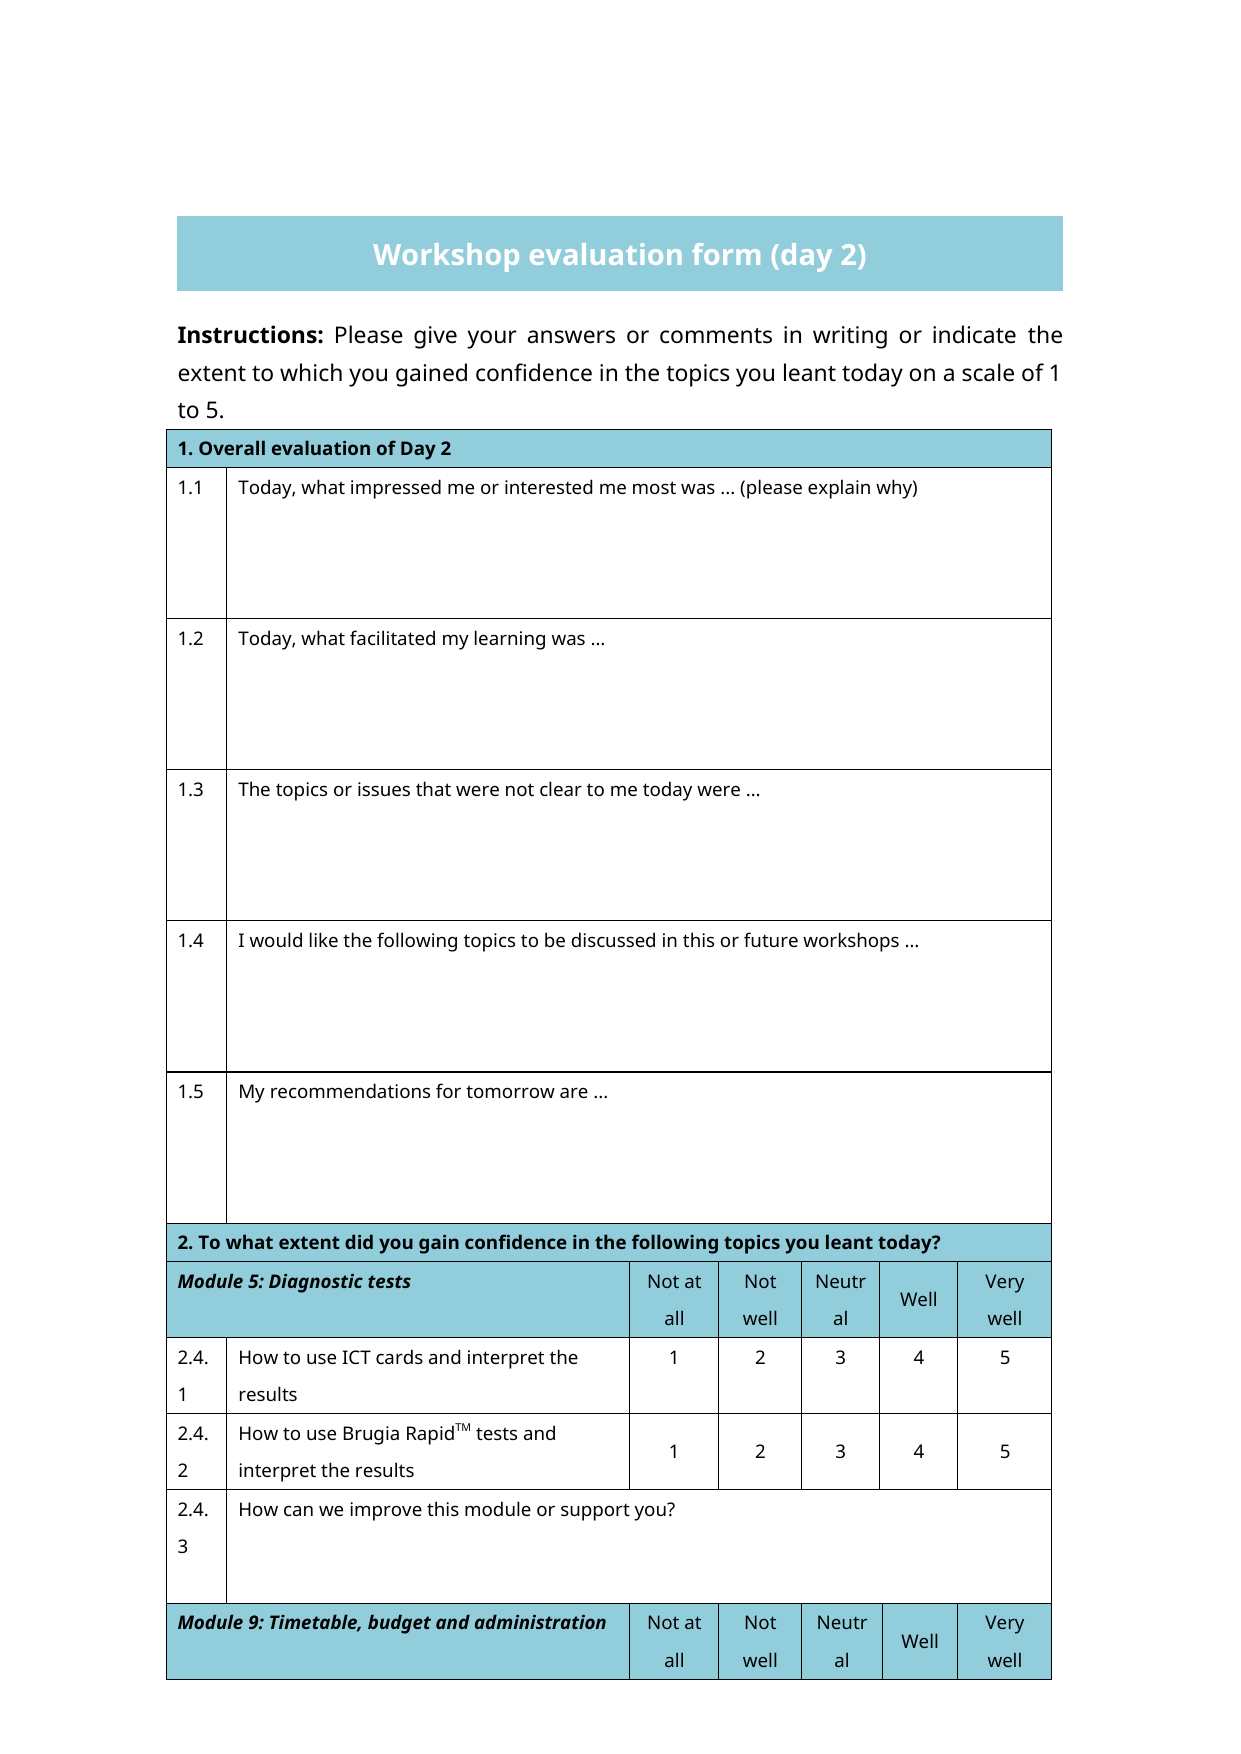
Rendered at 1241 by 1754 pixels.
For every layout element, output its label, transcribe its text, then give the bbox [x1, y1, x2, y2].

table_cell 5 [958, 1414, 1051, 1489]
table_cell 1 [630, 1414, 718, 1489]
table_cell 5 [958, 1338, 1051, 1413]
table_cell I would like the following topics to be discussed in this or future workshops … [227, 921, 1051, 1071]
table_cell Very well [958, 1604, 1051, 1679]
table_cell 1.1 [167, 468, 226, 618]
table_cell Not at all [630, 1262, 718, 1337]
table_cell 2 [719, 1338, 801, 1413]
table_cell 2. To what extent did you gain confidence in the following topics you leant today? [167, 1224, 1051, 1261]
text Instructions: Please give your answers or comments in writing or indicate the extent to which you gained confidence in the topics you leant today on a scale of 1 to 5. [177, 316, 1063, 429]
table_cell Not well [719, 1604, 801, 1679]
table_cell 2 [719, 1414, 801, 1489]
table_cell 1.4 [167, 921, 226, 1071]
table_cell Module 9: Timetable, budget and administration [167, 1604, 629, 1679]
table_cell 2.4.2 [167, 1414, 226, 1489]
table_cell My recommendations for tomorrow are ... [227, 1073, 1051, 1222]
table_cell Neutral [802, 1262, 879, 1337]
subtitle Workshop evaluation form (day 2) [177, 216, 1063, 291]
table_cell 1.2 [167, 619, 226, 769]
table_cell 2.4.3 [167, 1490, 226, 1603]
table_cell Well [880, 1262, 957, 1337]
table_cell 1.5 [167, 1073, 226, 1222]
table_cell Very well [958, 1262, 1051, 1337]
table_cell 4 [880, 1414, 957, 1489]
table_cell Module 5: Diagnostic tests [167, 1262, 629, 1337]
table_cell 4 [880, 1338, 957, 1413]
table_cell 1 [630, 1338, 718, 1413]
table_cell How to use Brugia RapidTM tests and interpret the results [227, 1414, 629, 1489]
table_cell How can we improve this module or support you? [227, 1490, 1051, 1603]
table_cell 1.3 [167, 770, 226, 920]
table_cell 3 [802, 1338, 879, 1413]
table_cell The topics or issues that were not clear to me today were … [227, 770, 1051, 920]
table_cell Well [883, 1604, 957, 1679]
table_cell Today, what impressed me or interested me most was ... (please explain why) [227, 468, 1051, 618]
table_cell Not at all [630, 1604, 718, 1679]
table_cell Not well [719, 1262, 801, 1337]
table_header 1. Overall evaluation of Day 2 [167, 430, 1051, 467]
table_cell 3 [802, 1414, 879, 1489]
table_cell Today, what facilitated my learning was … [227, 619, 1051, 769]
table_cell 2.4.1 [167, 1338, 226, 1413]
table_cell How to use ICT cards and interpret the results [227, 1338, 629, 1413]
table_cell Neutral [802, 1604, 882, 1679]
